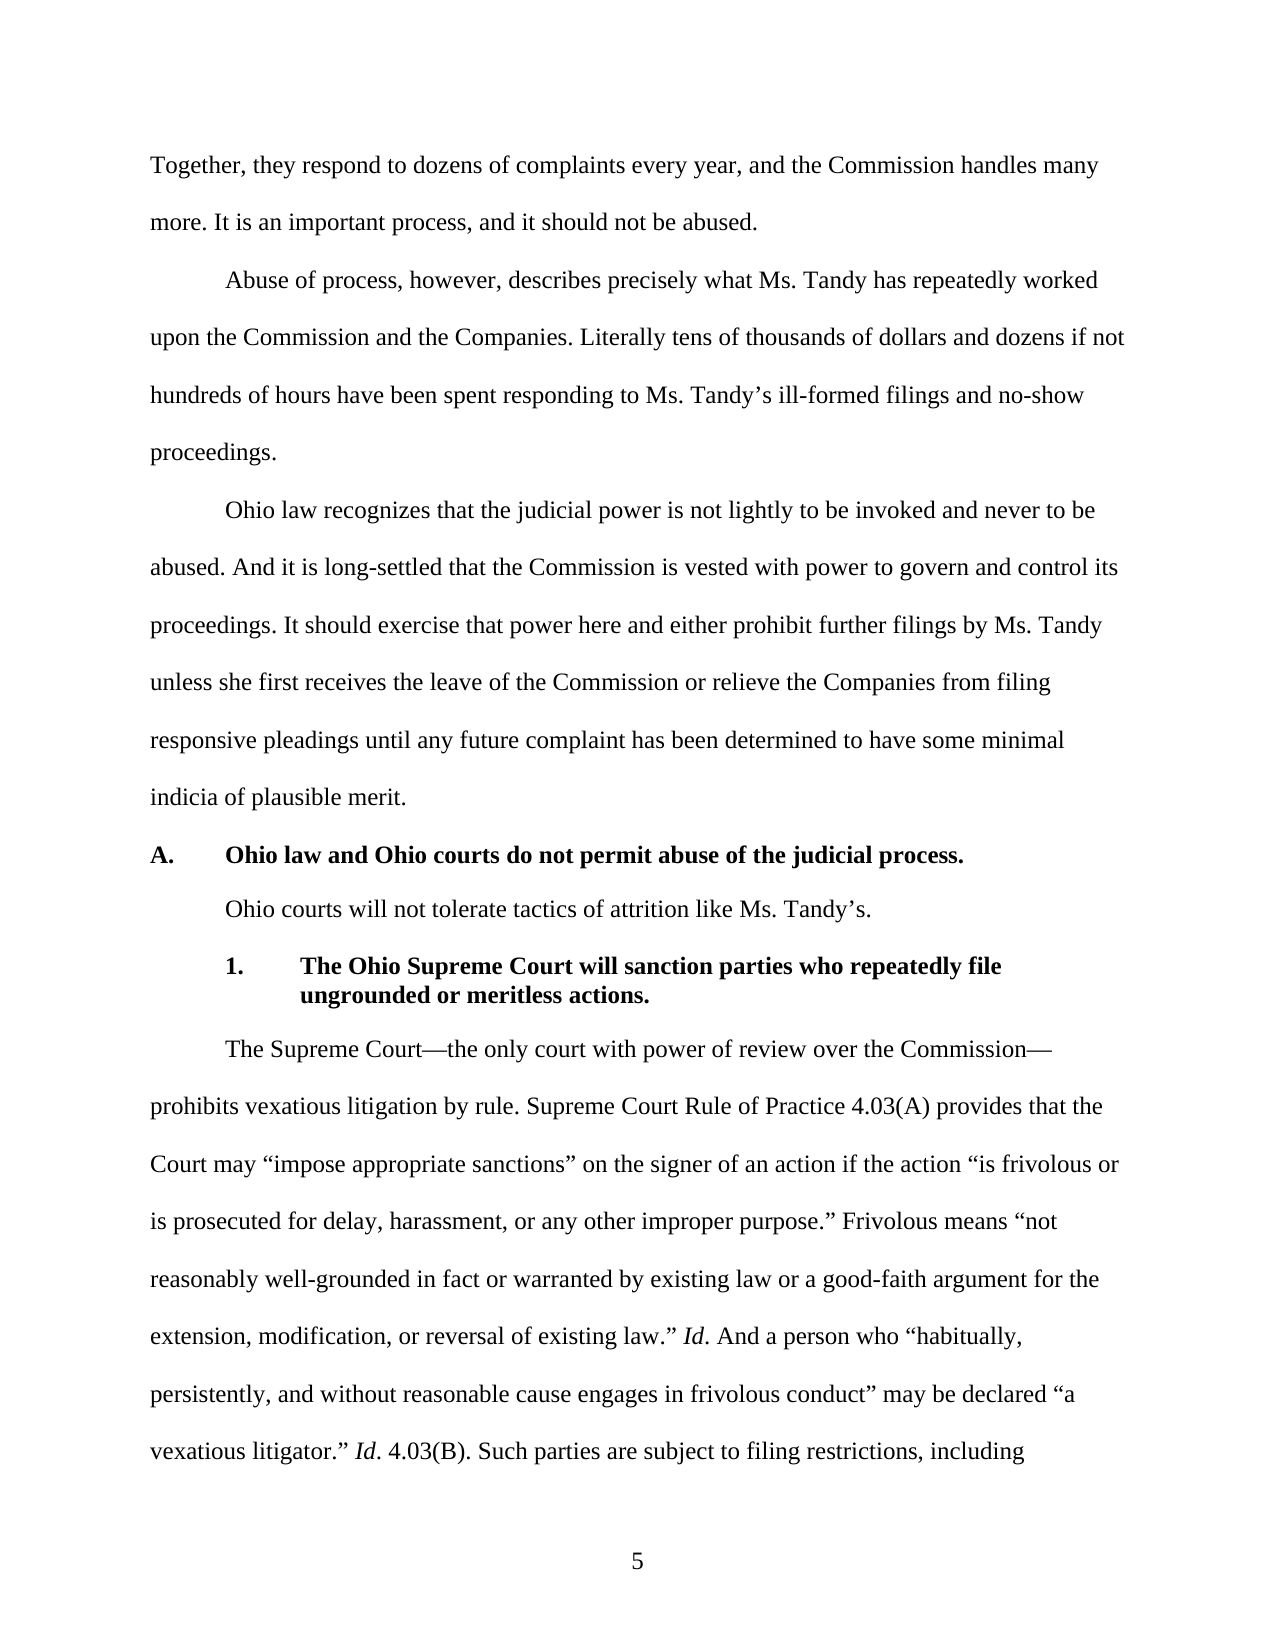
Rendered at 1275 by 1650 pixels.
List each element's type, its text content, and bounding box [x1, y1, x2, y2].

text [150, 150, 1125, 236]
text Abuse of process, however, describes precisely what Ms. Tandy has repeatedly worked upon the Commission and the Companies. Literally tens of thousands of dollars and dozens if not hundreds of hours have been spent responding to Ms. Tandy’s ill-formed filings and no-show proceedings. [150, 265, 1125, 466]
subtitle The Ohio Supreme Court will sanction parties who repeatedly file ungrounded or meritless actions. [225, 951, 1125, 1009]
text Ohio law recognizes that the judicial power is not lightly to be invoked and never to be abused. And it is long-settled that the Commission is vested with power to govern and control its proceedings. It should exercise that power here and either prohibit further filings by Ms. Tandy unless she first receives the leave of the Commission or relieve the Companies from filing responsive pleadings until any future complaint has been determined to have some minimal indicia of plausible merit. [150, 495, 1125, 811]
text Ohio courts will not tolerate tactics of attrition like Ms. Tandy’s. [150, 894, 1125, 922]
subtitle Ohio law and Ohio courts do not permit abuse of the judicial process. [150, 840, 1050, 869]
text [150, 1034, 1125, 1465]
